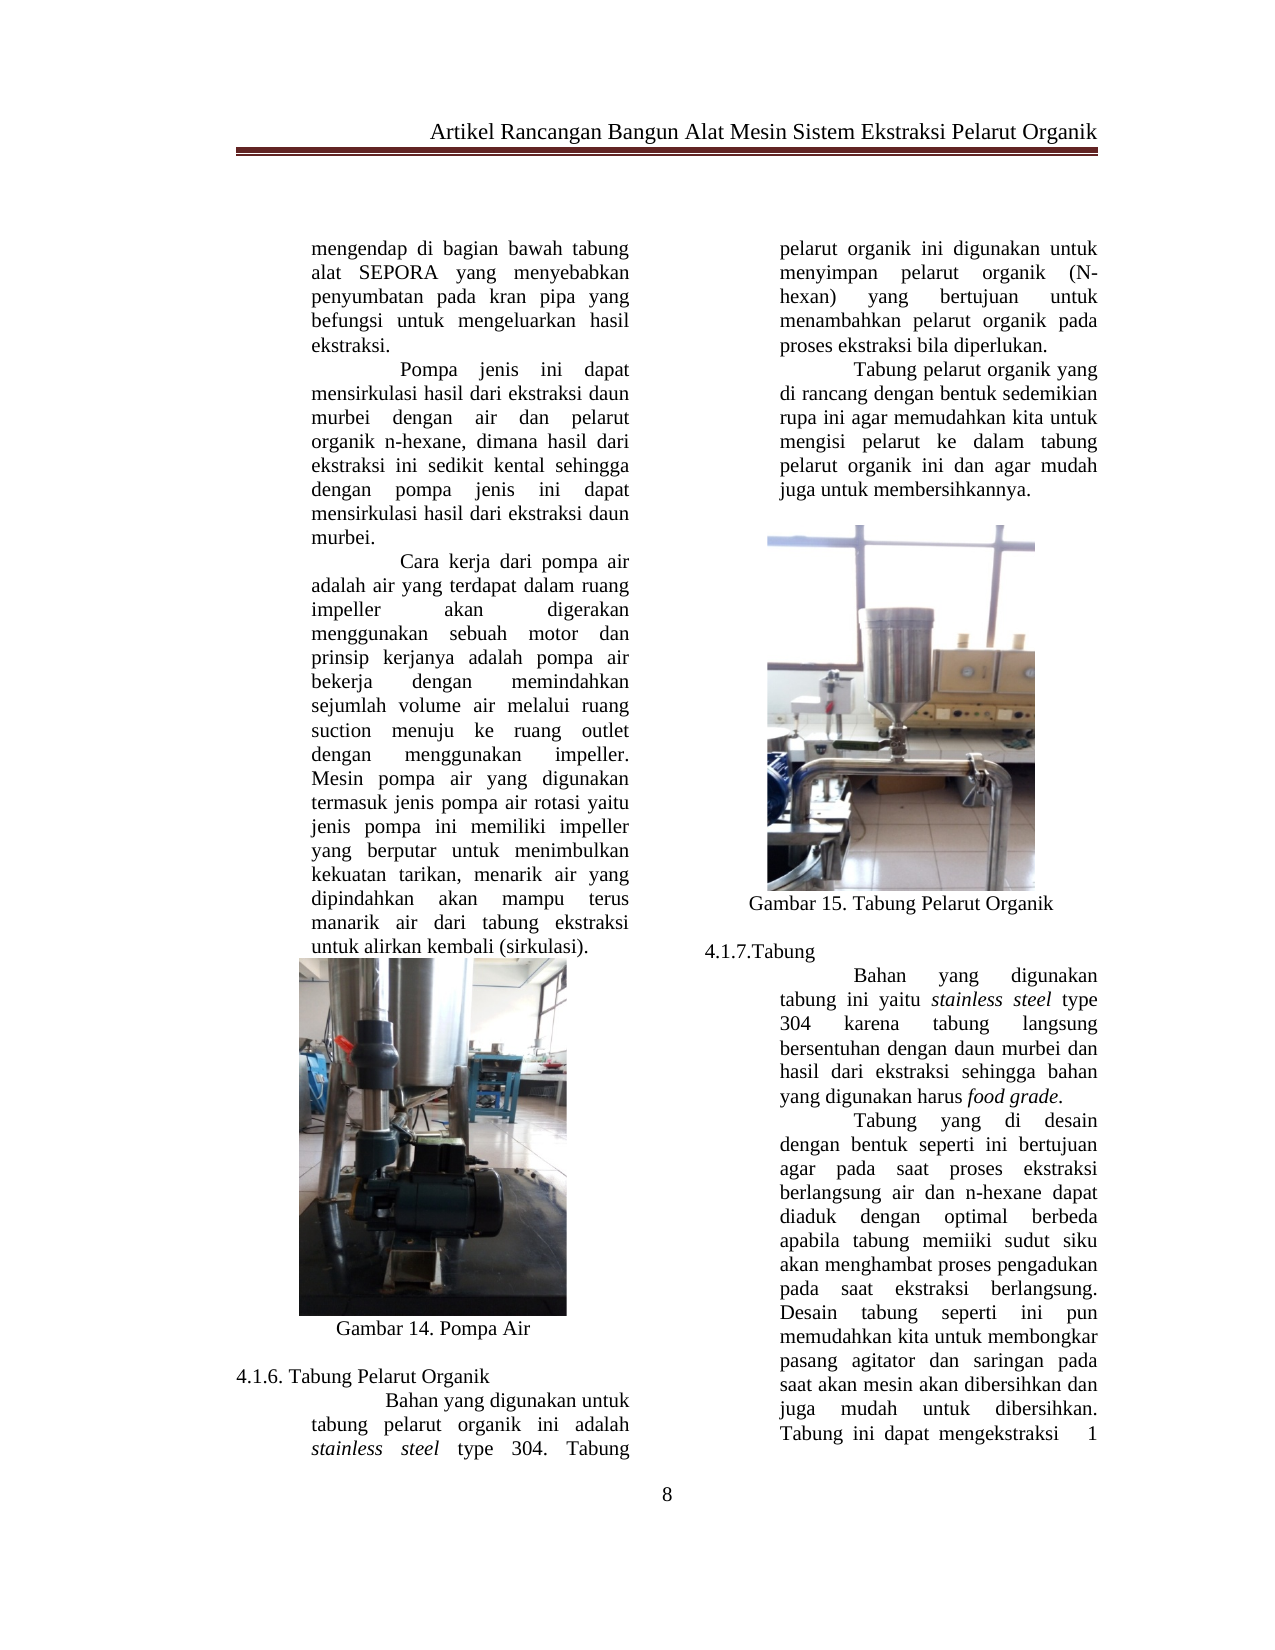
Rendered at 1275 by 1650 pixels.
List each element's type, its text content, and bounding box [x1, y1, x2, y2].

text Gambar 14. Pompa Air [236, 1316, 629, 1340]
text Tabung pelarut organik yang di rancang dengan bentuk sedemikian rupa ini agar memudahkan kita untuk mengisi pelarut ke dalam tabung pelarut organik ini dan agar mudah juga untuk membersihkannya. [779, 357, 1098, 501]
text Bahan yang digunakan untuk tabung pelarut organik ini adalah stainless steel type 304. Tabung pelarut organik ini digunakan untuk menyimpan pelarut organik (N-hexan) yang bertujuan untuk menambahkan pelarut organik pada proses ekstraksi bila diperlukan. [779, 236, 1098, 357]
text 4.1.7.Tabung [704, 939, 1098, 963]
picture [299, 958, 567, 1316]
text Pompa jenis ini dapat mensirkulasi hasil dari ekstraksi daun murbei dengan air dan pelarut organik n-hexane, dimana hasil dari ekstraksi ini sedikit kental sehingga dengan pompa jenis ini dapat mensirkulasi hasil dari ekstraksi daun murbei. [311, 357, 629, 549]
text 4.1.6. Tabung Pelarut Organik [236, 1364, 629, 1388]
text Bahan yang digunakan tabung ini yaitu stainless steel type 304 karena tabung langsung bersentuhan dengan daun murbei dan hasil dari ekstraksi sehingga bahan yang digunakan harus food grade. [779, 963, 1098, 1108]
picture [767, 525, 1035, 891]
text Bahan yang digunakan untuk tabung pelarut organik ini adalah stainless steel type 304. Tabung pelarut organik ini digunakan untuk menyimpan pelarut organik (N-hexan) yang bertujuan untuk menambahkan pelarut organik pada proses ekstraksi bila diperlukan. [311, 1388, 629, 1460]
text Gambar 15. Tabung Pelarut Organik [704, 891, 1098, 915]
text Cara kerja dari pompa air adalah air yang terdapat dalam ruang impeller akan digerakan menggunakan sebuah motor dan prinsip kerjanya adalah pompa air bekerja dengan memindahkan sejumlah volume air melalui ruang suction menuju ke ruang outlet dengan menggunakan impeller. Mesin pompa air yang digunakan termasuk jenis pompa air rotasi yaitu jenis pompa ini memiliki impeller yang berputar untuk menimbulkan kekuatan tarikan, menarik air yang dipindahkan akan mampu terus manarik air dari tabung ekstraksi untuk alirkan kembali (sirkulasi). [311, 549, 629, 958]
